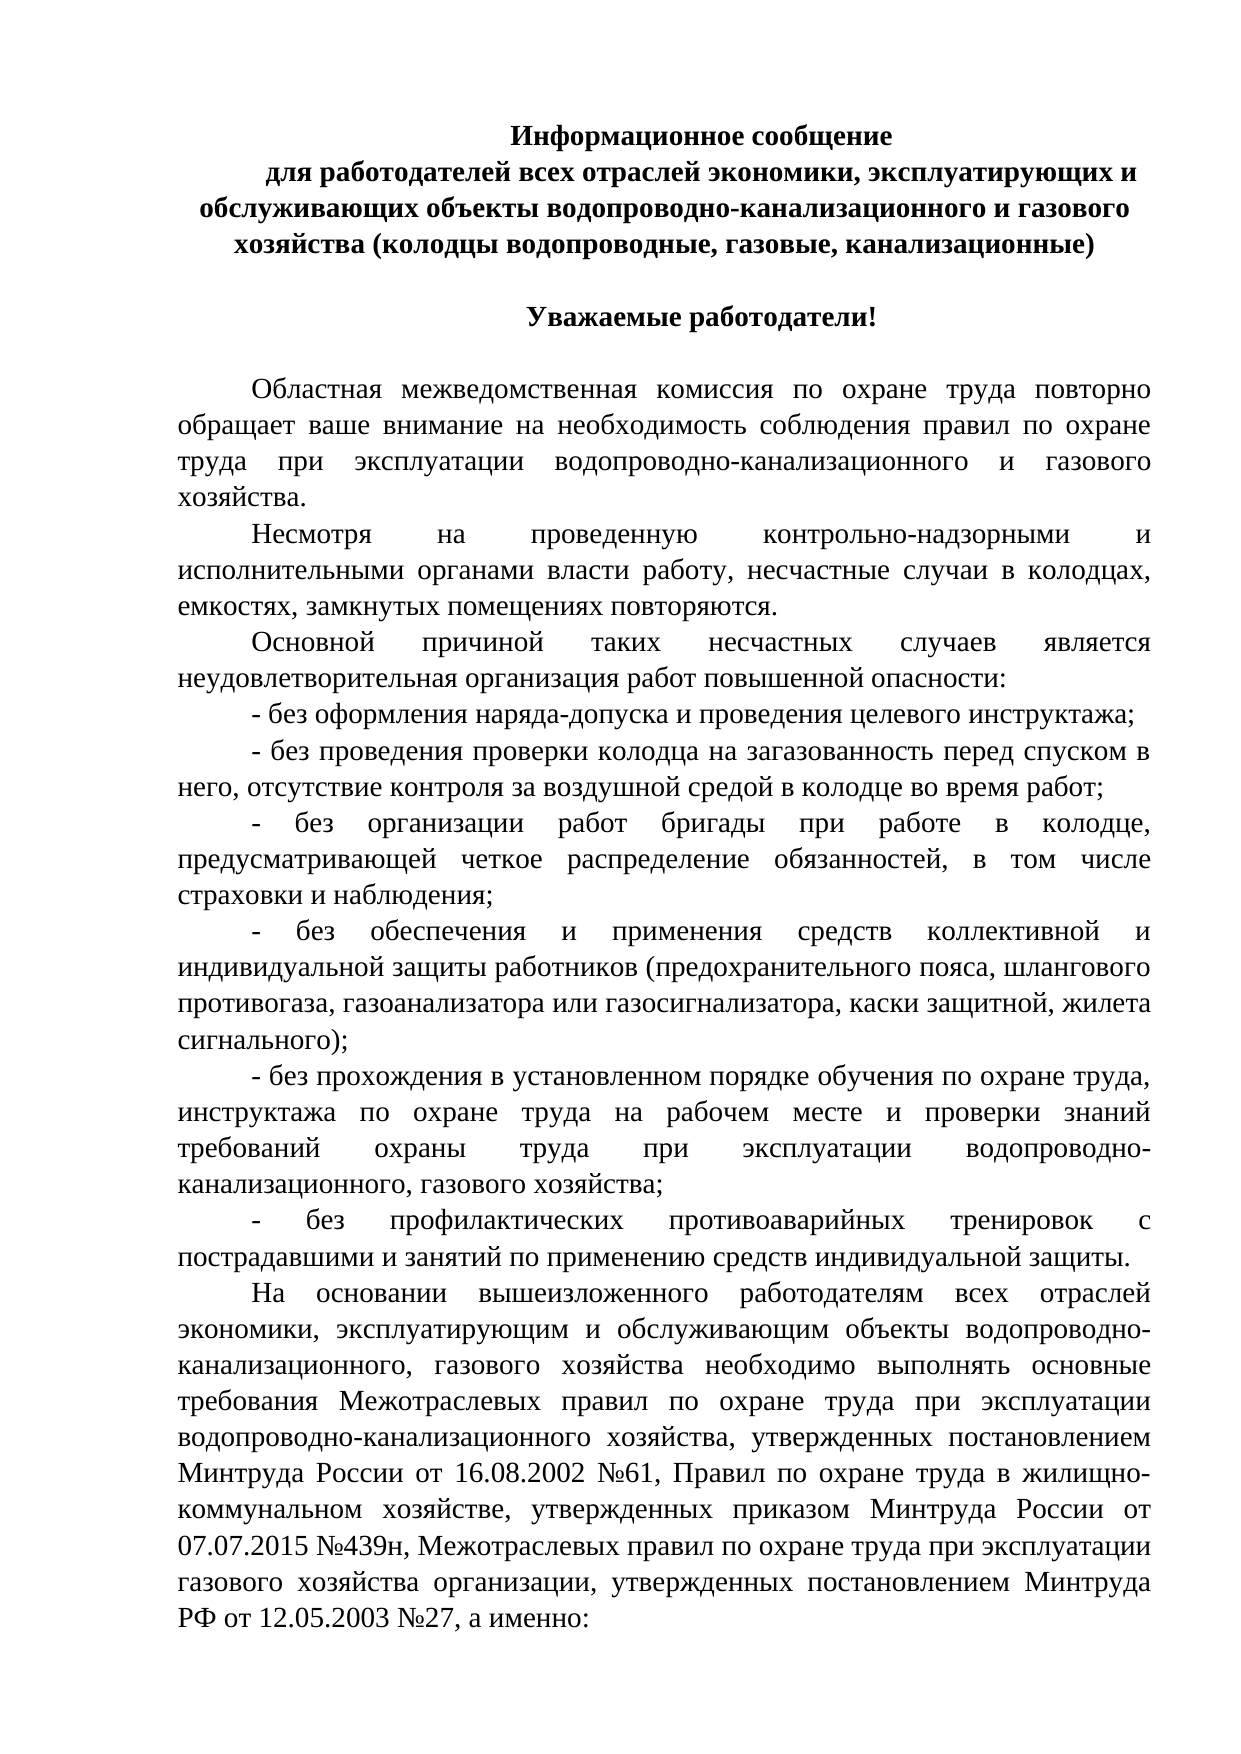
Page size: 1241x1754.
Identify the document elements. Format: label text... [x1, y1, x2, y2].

text - без организации работ бригады при работе в колодце, предусматривающей четкое распределение обязанностей, в том числе страховки и наблюдения; [177, 805, 1152, 911]
text для работодателей всех отраслей экономики, эксплуатирующих и обслуживающих объекты водопроводно-канализационного и газового хозяйства (колодцы водопроводные, газовые, канализационные) [177, 154, 1152, 260]
text Основной причиной таких несчастных случаев является неудовлетворительная организация работ повышенной опасности: [177, 624, 1152, 694]
text - без обеспечения и применения средств коллективной и индивидуальной защиты работников (предохранительного пояса, шлангового противогаза, газоанализатора или газосигнализатора, каски защитной, жилета сигнального); [177, 913, 1152, 1055]
text На основании вышеизложенного работодателям всех отраслей экономики, эксплуатирующим и обслуживающим объекты водопроводно-канализационного, газового хозяйства необходимо выполнять основные требования Межотраслевых правил по охране труда при эксплуатации водопроводно-канализационного хозяйства, утвержденных постановлением Минтруда России от 16.08.2002 №61, Правил по охране труда в жилищно-коммунальном хозяйстве, утвержденных приказом Минтруда России от 07.07.2015 №439н, Межотраслевых правил по охране труда при эксплуатации газового хозяйства организации, утвержденных постановлением Минтруда РФ от 12.05.2003 №27, а именно: [177, 1275, 1152, 1634]
text - без проведения проверки колодца на загазованность перед спуском в него, отсутствие контроля за воздушной средой в колодце во время работ; [177, 733, 1152, 802]
text - без профилактических противоаварийных тренировок с пострадавшими и занятий по применению средств индивидуальной защиты. [177, 1202, 1152, 1272]
text Уважаемые работодатели! [177, 299, 1152, 332]
text Информационное сообщение [177, 118, 1152, 152]
text Несмотря на проведенную контрольно-надзорными и исполнительными органами власти работу, несчастные случаи в колодцах, емкостях, замкнутых помещениях повторяются. [177, 516, 1152, 622]
text Областная межведомственная комиссия по охране труда повторно обращает ваше внимание на необходимость соблюдения правил по охране труда при эксплуатации водопроводно-канализационного и газового хозяйства. [177, 371, 1152, 513]
text - без оформления наряда-допуска и проведения целевого инструктажа; [177, 696, 1152, 730]
text - без прохождения в установленном порядке обучения по охране труда, инструктажа по охране труда на рабочем месте и проверки знаний требований охраны труда при эксплуатации водопроводно-канализационного, газового хозяйства; [177, 1058, 1152, 1200]
